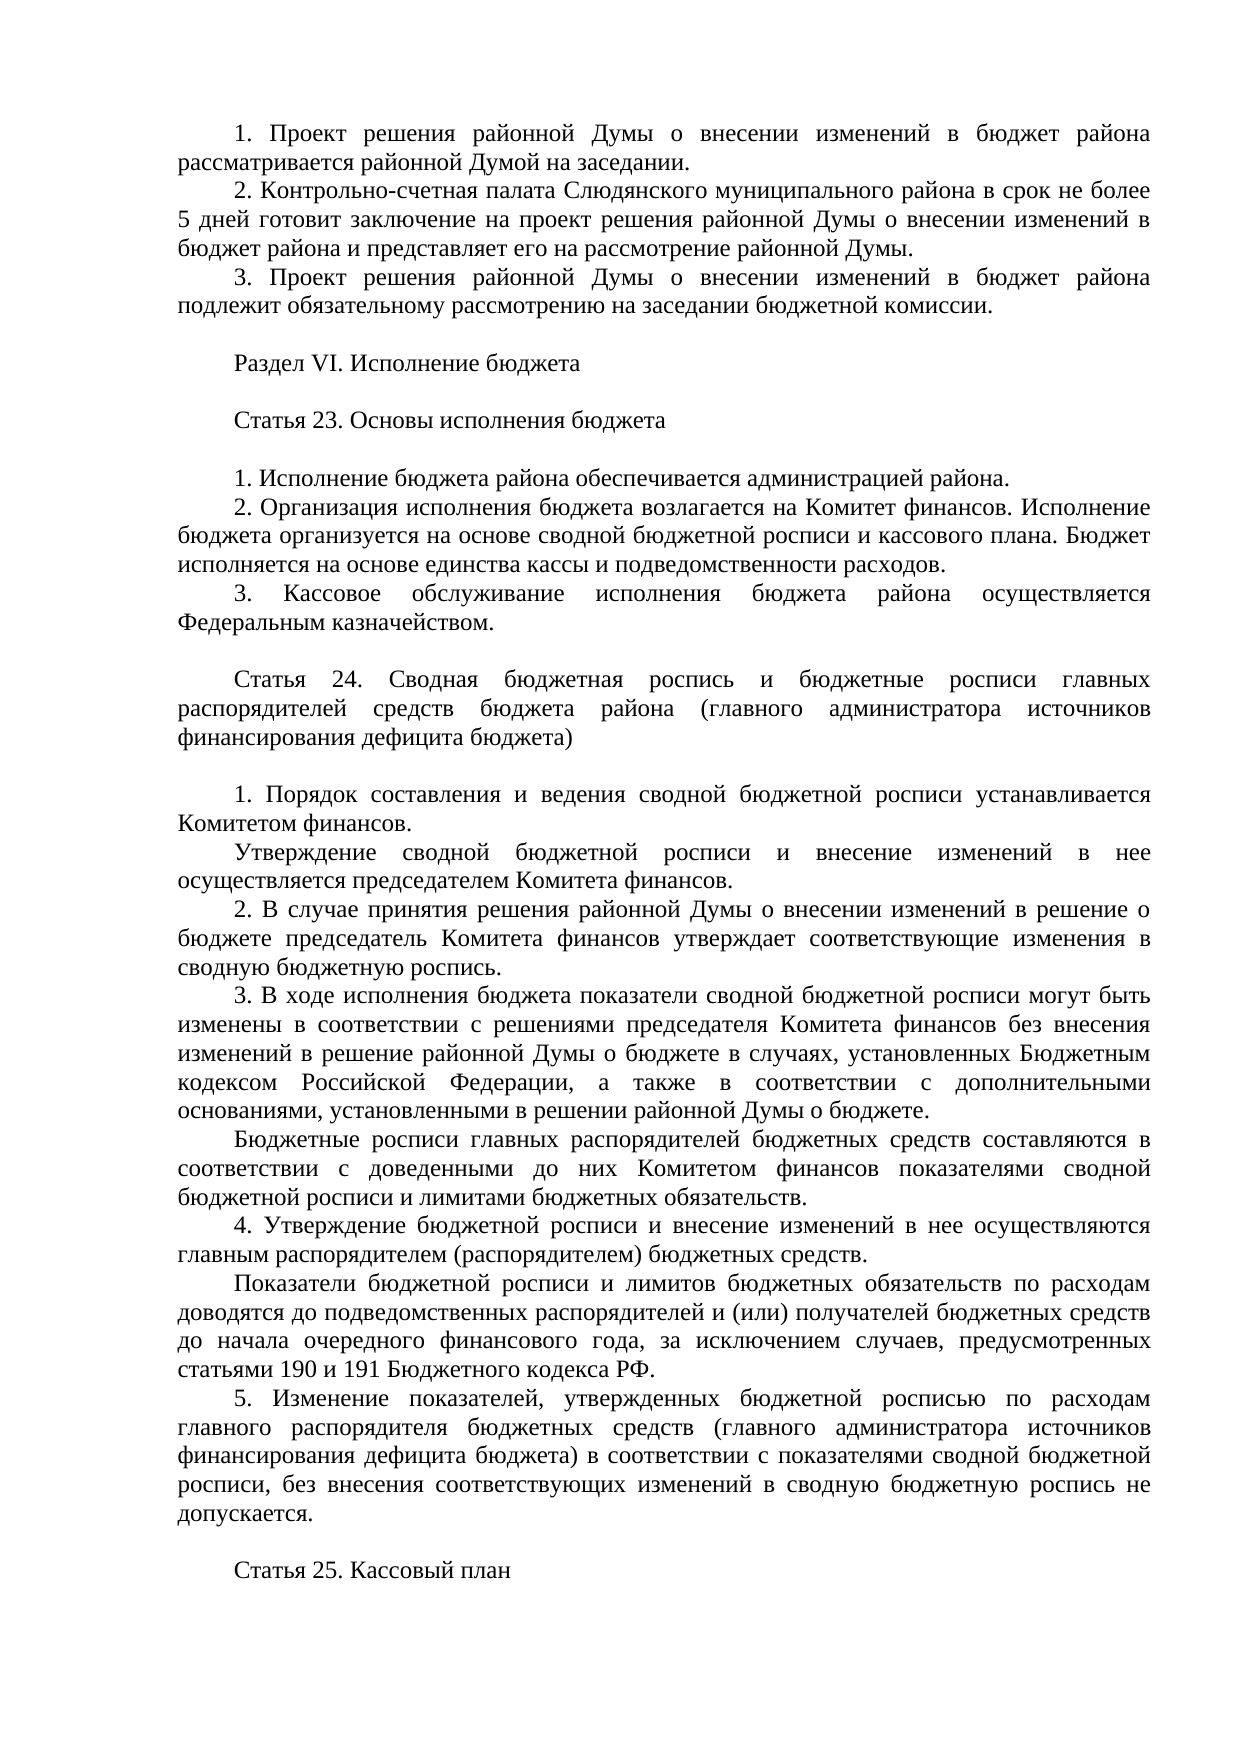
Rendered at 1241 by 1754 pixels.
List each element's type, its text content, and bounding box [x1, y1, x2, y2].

text Статья 25. Кассовый план [177, 1556, 1152, 1584]
text 2. Организация исполнения бюджета возлагается на Комитет финансов. Исполнение бюджета организуется на основе сводной бюджетной росписи и кассового плана. Бюджет исполняется на основе единства кассы и подведомственности расходов. [177, 492, 1152, 578]
text 3. Проект решения районной Думы о внесении изменений в бюджет района подлежит обязательному рассмотрению на заседании бюджетной комиссии. [177, 262, 1152, 319]
text 3. Кассовое обслуживание исполнения бюджета района осуществляется Федеральным казначейством. [177, 578, 1152, 636]
text Статья 24. Сводная бюджетная роспись и бюджетные росписи главных распорядителей средств бюджета района (главного администратора источников финансирования дефицита бюджета) [177, 664, 1152, 751]
text 3. В ходе исполнения бюджета показатели сводной бюджетной росписи могут быть изменены в соответствии с решениями председателя Комитета финансов без внесения изменений в решение районной Думы о бюджете в случаях, установленных Бюджетным кодексом Российской Федерации, а также в соответствии с дополнительными основаниями, установленными в решении районной Думы о бюджете. [177, 981, 1152, 1124]
text Бюджетные росписи главных распорядителей бюджетных средств составляются в соответствии с доведенными до них Комитетом финансов показателями сводной бюджетной росписи и лимитами бюджетных обязательств. [177, 1124, 1152, 1211]
text 1. Исполнение бюджета района обеспечивается администрацией района. [177, 463, 1152, 492]
text 4. Утверждение бюджетной росписи и внесение изменений в нее осуществляются главным распорядителем (распорядителем) бюджетных средств. [177, 1211, 1152, 1268]
text Раздел VI. Исполнение бюджета [177, 348, 1152, 377]
text 5. Изменение показателей, утвержденных бюджетной росписью по расходам главного распорядителя бюджетных средств (главного администратора источников финансирования дефицита бюджета) в соответствии с показателями сводной бюджетной росписи, без внесения соответствующих изменений в сводную бюджетную роспись не допускается. [177, 1383, 1152, 1527]
text 1. Проект решения районной Думы о внесении изменений в бюджет района рассматривается районной Думой на заседании. [177, 118, 1152, 176]
text Утверждение сводной бюджетной росписи и внесение изменений в нее осуществляется председателем Комитета финансов. [177, 837, 1152, 894]
text 1. Порядок составления и ведения сводной бюджетной росписи устанавливается Комитетом финансов. [177, 779, 1152, 837]
text 2. Контрольно-счетная палата Слюдянского муниципального района в срок не более 5 дней готовит заключение на проект решения районной Думы о внесении изменений в бюджет района и представляет его на рассмотрение районной Думы. [177, 176, 1152, 262]
text Показатели бюджетной росписи и лимитов бюджетных обязательств по расходам доводятся до подведомственных распорядителей и (или) получателей бюджетных средств до начала очередного финансового года, за исключением случаев, предусмотренных статьями 190 и 191 Бюджетного кодекса РФ. [177, 1268, 1152, 1383]
text 2. В случае принятия решения районной Думы о внесении изменений в решение о бюджете председатель Комитета финансов утверждает соответствующие изменения в сводную бюджетную роспись. [177, 894, 1152, 981]
text Статья 23. Основы исполнения бюджета [177, 406, 1152, 434]
